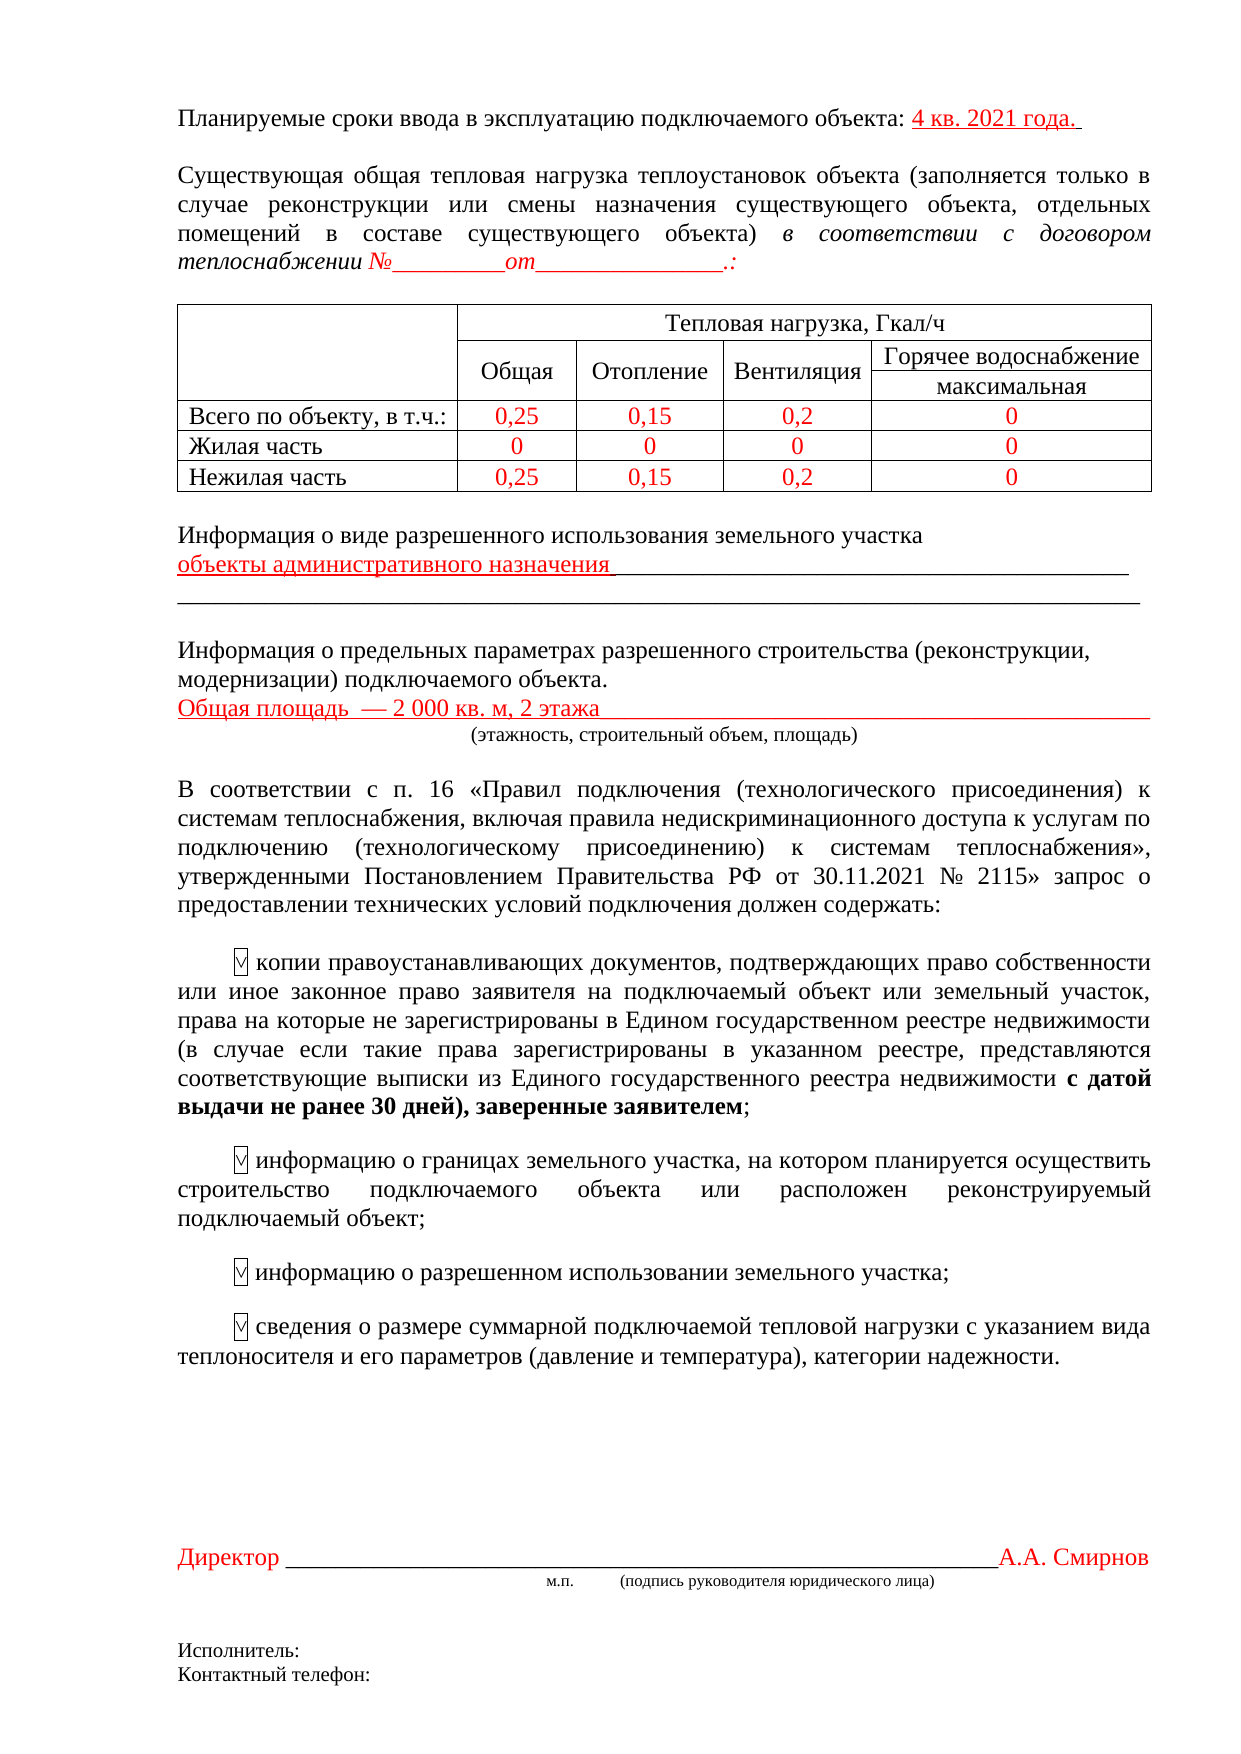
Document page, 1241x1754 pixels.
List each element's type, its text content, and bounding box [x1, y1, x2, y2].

table_cell 0,15 [577, 401, 723, 430]
table_cell 0,25 [458, 401, 576, 430]
text Планируемые сроки ввода в эксплуатацию подключаемого объекта: 4 кв. 2021 года. [177, 103, 1152, 131]
subtitle м.п. (подпись руководителя юридического лица) [177, 1571, 1152, 1590]
text ˅ сведения о размере суммарной подключаемой тепловой нагрузки с указанием вида теплоносителя и его параметров (давление и температура), категории надежности. [177, 1311, 1152, 1369]
table_cell Вентиляция [724, 341, 871, 399]
text Контактный телефон: [177, 1662, 1152, 1686]
table_cell Всего по объекту, в т.ч.: [178, 401, 457, 430]
table_cell 0,15 [577, 461, 723, 491]
table_header [178, 305, 457, 399]
table_cell 0 [872, 401, 1151, 430]
text Информация о виде разрешенного использования земельного участка [177, 521, 1152, 549]
table_header Тепловая нагрузка, Гкал/ч [458, 305, 1151, 340]
text Информация о предельных параметрах разрешенного строительства (реконструкции, модернизации) подключаемого объекта. [177, 636, 1152, 693]
table_cell Горячее водоснабжение [872, 341, 1151, 370]
table_cell Нежилая часть [178, 461, 457, 491]
text ˅ информацию о границах земельного участка, на котором планируется осуществить строительство подключаемого объекта или расположен реконструируемый подключаемый объект; [177, 1145, 1152, 1232]
subtitle Существующая общая тепловая нагрузка теплоустановок объекта (заполняется только в случае реконструкции или смены назначения существующего объекта, отдельных помещений в составе существующего объекта) в соответствии с договором теплоснабжении №_________от_______________.: [177, 160, 1152, 275]
table_cell 0,25 [458, 461, 576, 491]
text Общая площадь — 2 000 кв. м, 2 этажа____________________________________________ [177, 693, 1152, 722]
table_cell 0,2 [724, 461, 871, 491]
table_cell Отопление [577, 341, 723, 399]
table_cell Жилая часть [178, 431, 457, 460]
text В соответствии с п. 16 «Правил подключения (технологического присоединения) к системам теплоснабжения, включая правила недискриминационного доступа к услугам по подключению (технологическому присоединению) к системам теплоснабжения», утвержденными Постановлением Правительства РФ от 30.11.2021 № 2115» запрос о предоставлении технических условий подключения должен содержать: [177, 774, 1152, 918]
text _____________________________________________________________________________ [177, 578, 1152, 607]
table_cell Общая [458, 341, 576, 399]
text Исполнитель: [177, 1638, 1152, 1662]
table_cell 0 [872, 461, 1151, 491]
table_cell 0 [724, 431, 871, 460]
subtitle Директор _________________________________________________________А.А. Смирнов [177, 1542, 1152, 1571]
table_cell максимальная [872, 371, 1151, 399]
table_cell 0 [458, 431, 576, 460]
text ˅ копии правоустанавливающих документов, подтверждающих право собственности или иное законное право заявителя на подключаемый объект или земельный участок, права на которые не зарегистрированы в Едином государственном реестре недвижимости (в случае если такие права зарегистрированы в указанном реестре, представляются соответствующие выписки из Единого государственного реестра недвижимости с датой выдачи не ранее 30 дней), заверенные заявителем; [177, 947, 1152, 1120]
text объекты административного назначения _________________________________________ [177, 549, 1152, 578]
table_cell 0 [577, 431, 723, 460]
table_cell 0 [872, 431, 1151, 460]
table_cell 0,2 [724, 401, 871, 430]
subtitle (этажность, строительный объем, площадь) [177, 722, 1152, 746]
text ˅ информацию о разрешенном использовании земельного участка; [177, 1257, 1152, 1286]
